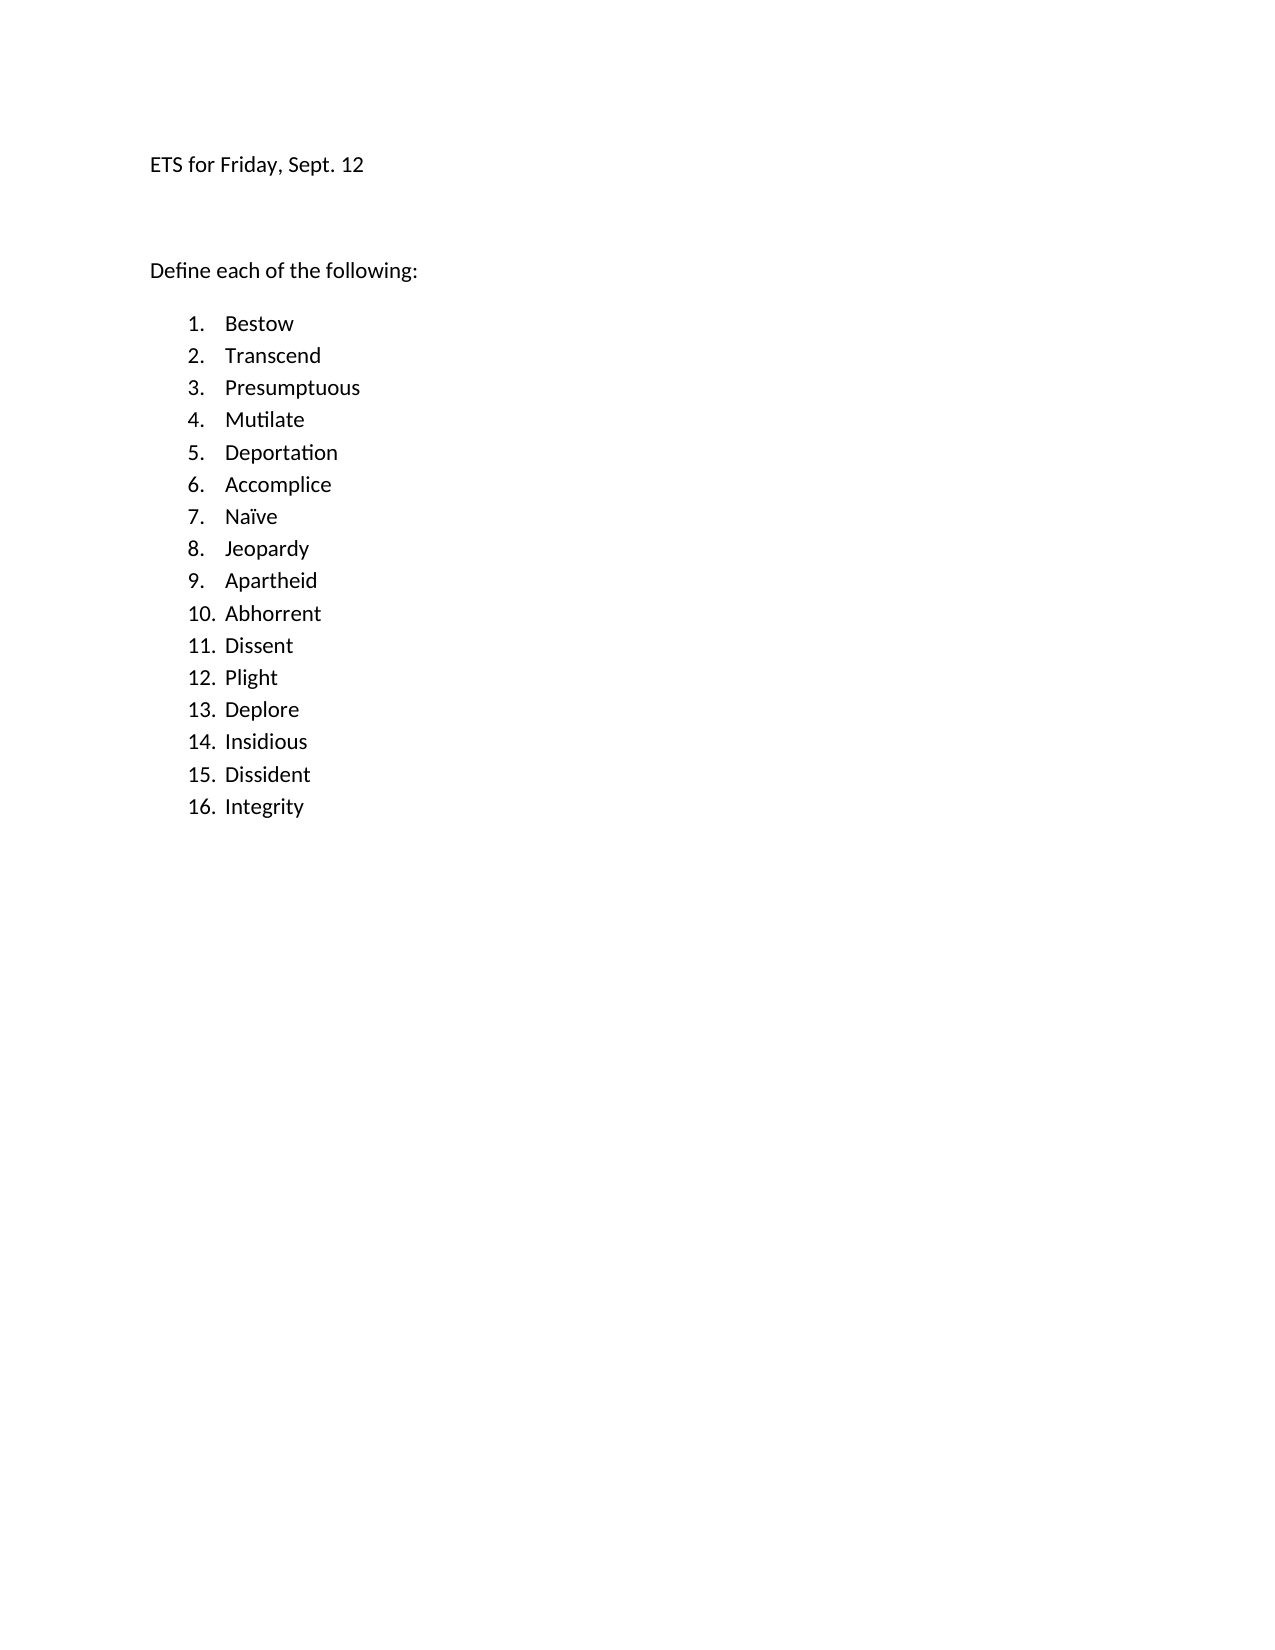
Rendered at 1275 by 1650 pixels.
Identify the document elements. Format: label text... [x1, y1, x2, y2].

list Bestow [187, 309, 1125, 337]
list Dissent [187, 631, 1125, 659]
list Insidious [187, 727, 1125, 756]
list Transcend [187, 341, 1125, 369]
list Deplore [187, 695, 1125, 723]
list Apartheid [187, 567, 1125, 594]
list Plight [187, 663, 1125, 691]
list Naïve [187, 502, 1125, 530]
list Jeopardy [187, 534, 1125, 562]
list Abhorrent [187, 599, 1125, 627]
list Mutilate [187, 406, 1125, 434]
text Define each of the following: [150, 256, 1125, 284]
text ETS for Friday, Sept. 12 [150, 150, 1125, 178]
list Deportation [187, 438, 1125, 466]
list Accomplice [187, 470, 1125, 498]
list Presumptuous [187, 373, 1125, 401]
list Dissident [187, 760, 1125, 788]
list Integrity [187, 792, 1125, 820]
